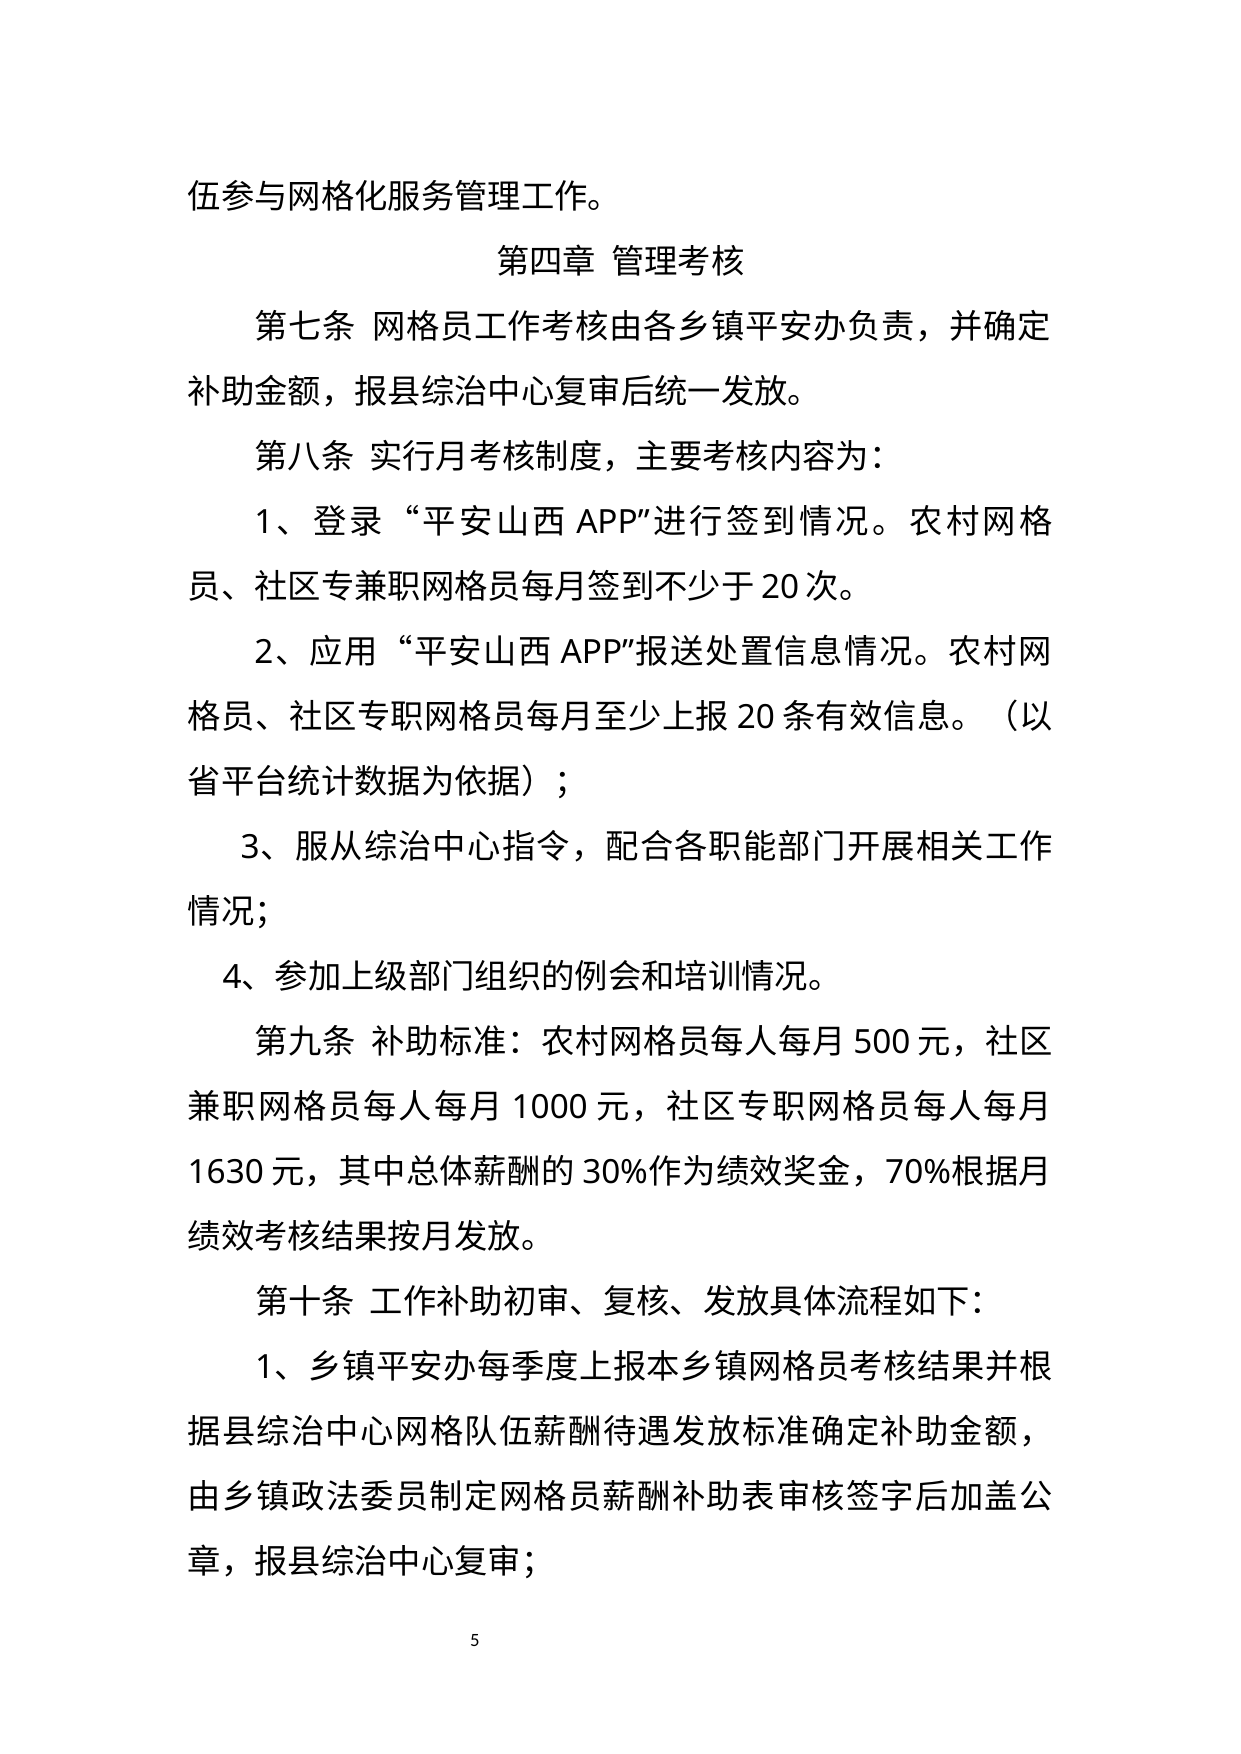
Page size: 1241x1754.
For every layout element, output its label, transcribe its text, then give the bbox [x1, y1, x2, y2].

text 4、参加上级部门组织的例会和培训情况。 [187, 942, 1053, 1007]
text 第八条 实行月考核制度，主要考核内容为： [187, 422, 1053, 487]
text 第四章 管理考核 [187, 227, 1053, 292]
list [187, 162, 1053, 227]
text 第十条 工作补助初审、复核、发放具体流程如下： [187, 1267, 1053, 1332]
text 第九条 补助标准：农村网格员每人每月500元，社区兼职网格员每人每月1000元，社区专职网格员每人每月1630元，其中总体薪酬的30%作为绩效奖金，70%根据月绩效考核结果按月发放。 [187, 1007, 1053, 1267]
text 1、登录“平安山西APP”进行签到情况。农村网格员、社区专兼职网格员每月签到不少于20次。 [187, 487, 1053, 617]
text 2、应用“平安山西APP”报送处置信息情况。农村网格员、社区专职网格员每月至少上报20条有效信息。（以省平台统计数据为依据）； [187, 617, 1053, 812]
text 3、服从综治中心指令，配合各职能部门开展相关工作情况； [187, 812, 1053, 942]
text 1、乡镇平安办每季度上报本乡镇网格员考核结果并根据县综治中心网格队伍薪酬待遇发放标准确定补助金额，由乡镇政法委员制定网格员薪酬补助表审核签字后加盖公章，报县综治中心复审； [187, 1332, 1053, 1592]
text 第七条 网格员工作考核由各乡镇平安办负责，并确定补助金额，报县综治中心复审后统一发放。 [187, 292, 1053, 422]
